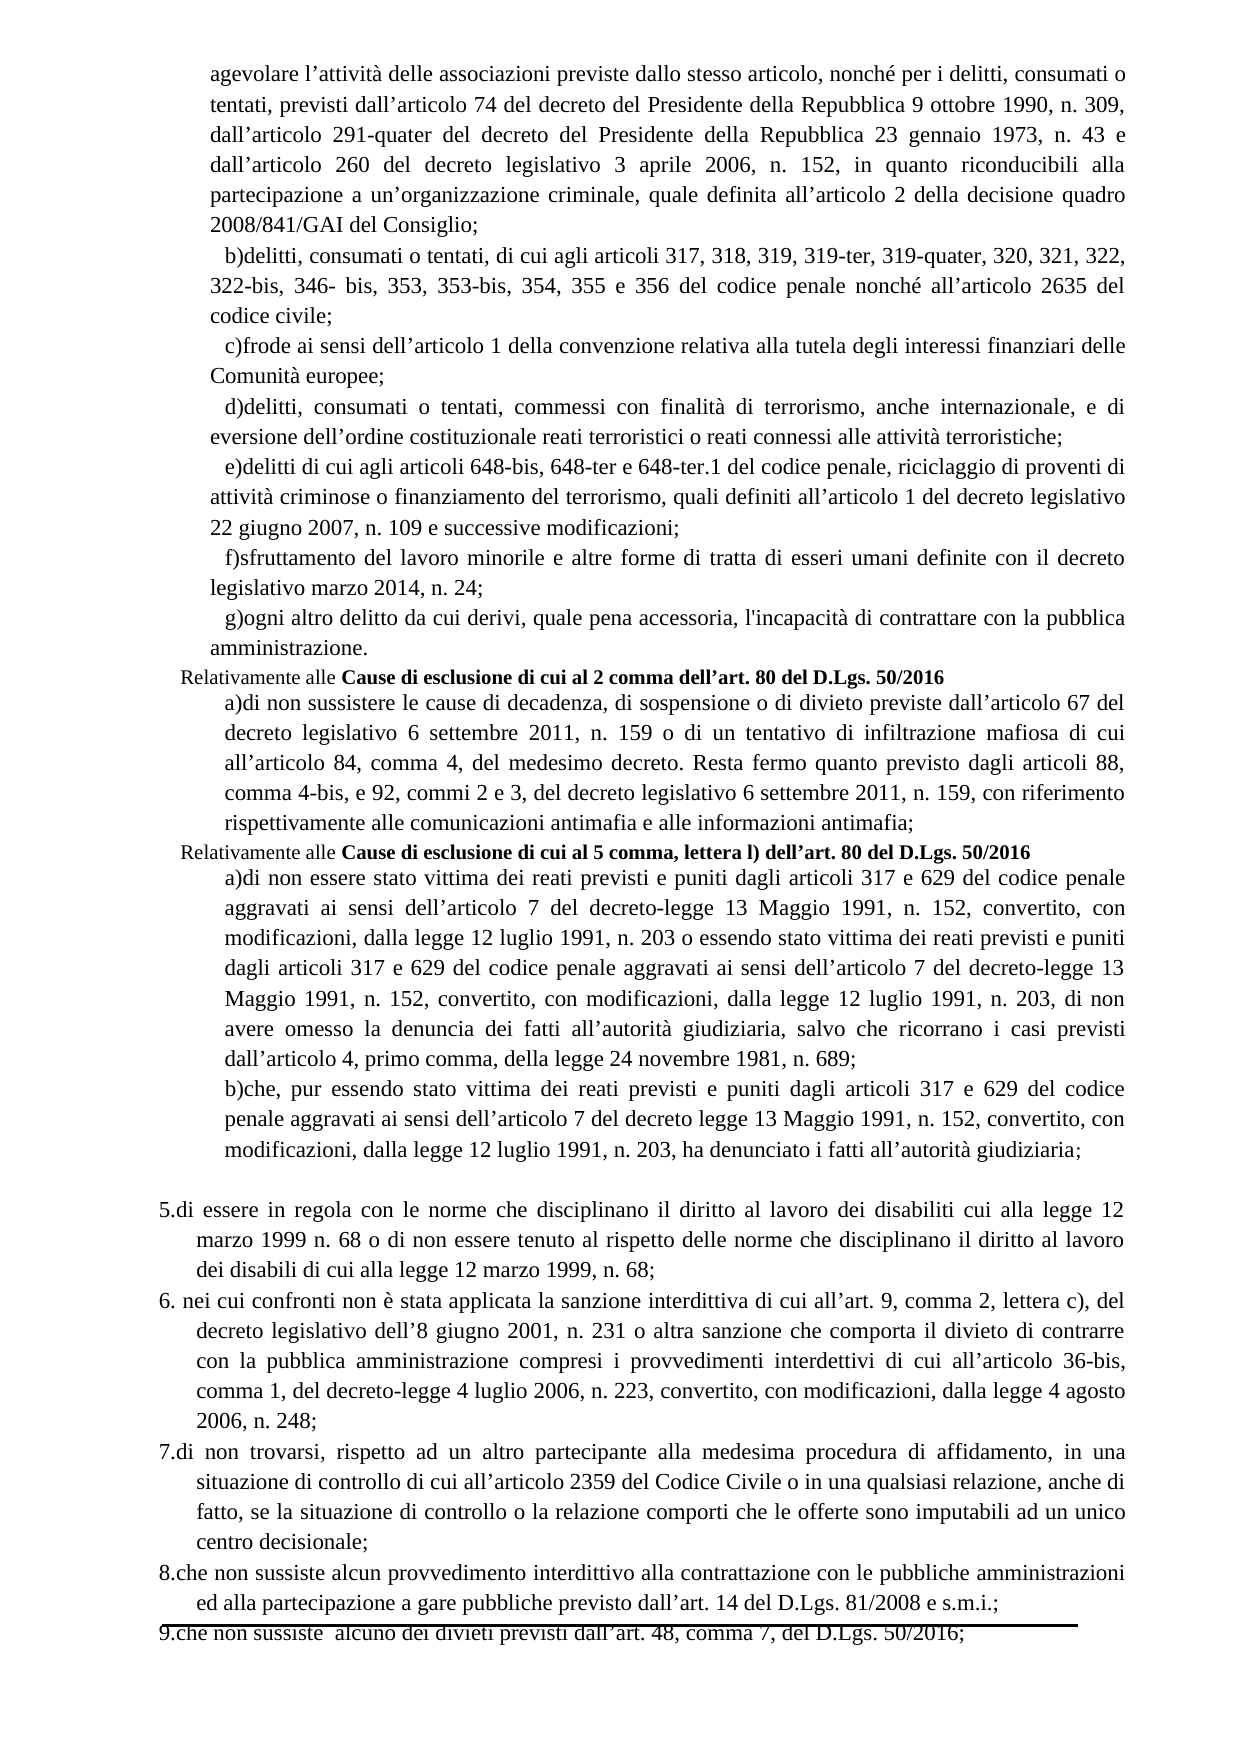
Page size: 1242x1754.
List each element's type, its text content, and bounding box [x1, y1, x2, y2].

list Relativamente alle Cause di esclusione di cui al 5 comma, lettera l) dell’art. 80 del D.Lgs. 50/2016 [180, 840, 1127, 864]
list ogni altro delitto da cui derivi, quale pena accessoria, l'incapacità di contrattare con la pubblica amministrazione. [210, 604, 1127, 661]
list che, pur essendo stato vittima dei reati previsti e puniti dagli articoli 317 e 629 del codice penale aggravati ai sensi dell’articolo 7 del decreto legge 13 Maggio 1991, n. 152, convertito, con modificazioni, dalla legge 12 luglio 1991, n. 203, ha denunciato i fatti all’autorità giudiziaria; [224, 1075, 1127, 1162]
list che non sussiste alcun provvedimento interdittivo alla contrattazione con le pubbliche amministrazioni ed alla partecipazione a gare pubbliche previsto dall’art. 14 del D.Lgs. 81/2008 e s.m.i.; [158, 1558, 1127, 1615]
list sfruttamento del lavoro minorile e altre forme di tratta di esseri umani definite con il decreto legislativo marzo 2014, n. 24; [210, 544, 1127, 600]
list di essere in regola con le norme che disciplinano il diritto al lavoro dei disabiliti cui alla legge 12 marzo 1999 n. 68 o di non essere tenuto al rispetto delle norme che disciplinano il diritto al lavoro dei disabili di cui alla legge 12 marzo 1999, n. 68; [158, 1196, 1127, 1283]
list delitti di cui agli articoli 648-bis, 648-ter e 648-ter.1 del codice penale, riciclaggio di proventi di attività criminose o finanziamento del terrorismo, quali definiti all’articolo 1 del decreto legislativo 22 giugno 2007, n. 109 e successive modificazioni; [210, 453, 1127, 540]
list Relativamente alle Cause di esclusione di cui al 2 comma dell’art. 80 del D.Lgs. 50/2016 [180, 664, 1127, 689]
list di non sussistere le cause di decadenza, di sospensione o di divieto previste dall’articolo 67 del decreto legislativo 6 settembre 2011, n. 159 o di un tentativo di infiltrazione mafiosa di cui all’articolo 84, comma 4, del medesimo decreto. Resta fermo quanto previsto dagli articoli 88, comma 4-bis, e 92, commi 2 e 3, del decreto legislativo 6 settembre 2011, n. 159, con riferimento rispettivamente alle comunicazioni antimafia e alle informazioni antimafia; [224, 689, 1127, 836]
list di non essere stato vittima dei reati previsti e puniti dagli articoli 317 e 629 del codice penale aggravati ai sensi dell’articolo 7 del decreto-legge 13 Maggio 1991, n. 152, convertito, con modificazioni, dalla legge 12 luglio 1991, n. 203 o essendo stato vittima dei reati previsti e puniti dagli articoli 317 e 629 del codice penale aggravati ai sensi dell’articolo 7 del decreto-legge 13 Maggio 1991, n. 152, convertito, con modificazioni, dalla legge 12 luglio 1991, n. 203, di non avere omesso la denuncia dei fatti all’autorità giudiziaria, salvo che ricorrano i casi previsti dall’articolo 4, primo comma, della legge 24 novembre 1981, n. 689; [224, 864, 1127, 1071]
list frode ai sensi dell’articolo 1 della convenzione relativa alla tutela degli interessi finanziari delle Comunità europee; [210, 332, 1127, 389]
list che non sussiste alcuno dei divieti previsti dall’art. 48, comma 7, del D.Lgs. 50/2016; [158, 1619, 1127, 1645]
list di non trovarsi, rispetto ad un altro partecipante alla medesima procedura di affidamento, in una situazione di controllo di cui all’articolo 2359 del Codice Civile o in una qualsiasi relazione, anche di fatto, se la situazione di controllo o la relazione comporti che le offerte sono imputabili ad un unico centro decisionale; [158, 1438, 1127, 1555]
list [210, 60, 1127, 238]
list delitti, consumati o tentati, commessi con finalità di terrorismo, anche internazionale, e di eversione dell’ordine costituzionale reati terroristici o reati connessi alle attività terroristiche; [210, 393, 1127, 449]
list delitti, consumati o tentati, di cui agli articoli 317, 318, 319, 319-ter, 319-quater, 320, 321, 322, 322-bis, 346- bis, 353, 353-bis, 354, 355 e 356 del codice penale nonché all’articolo 2635 del codice civile; [210, 242, 1127, 328]
list nei cui confronti non è stata applicata la sanzione interdittiva di cui all’art. 9, comma 2, lettera c), del decreto legislativo dell’8 giugno 2001, n. 231 o altra sanzione che comporta il divieto di contrarre con la pubblica amministrazione compresi i provvedimenti interdettivi di cui all’articolo 36-bis, comma 1, del decreto-legge 4 luglio 2006, n. 223, convertito, con modificazioni, dalla legge 4 agosto 2006, n. 248; [158, 1287, 1127, 1434]
